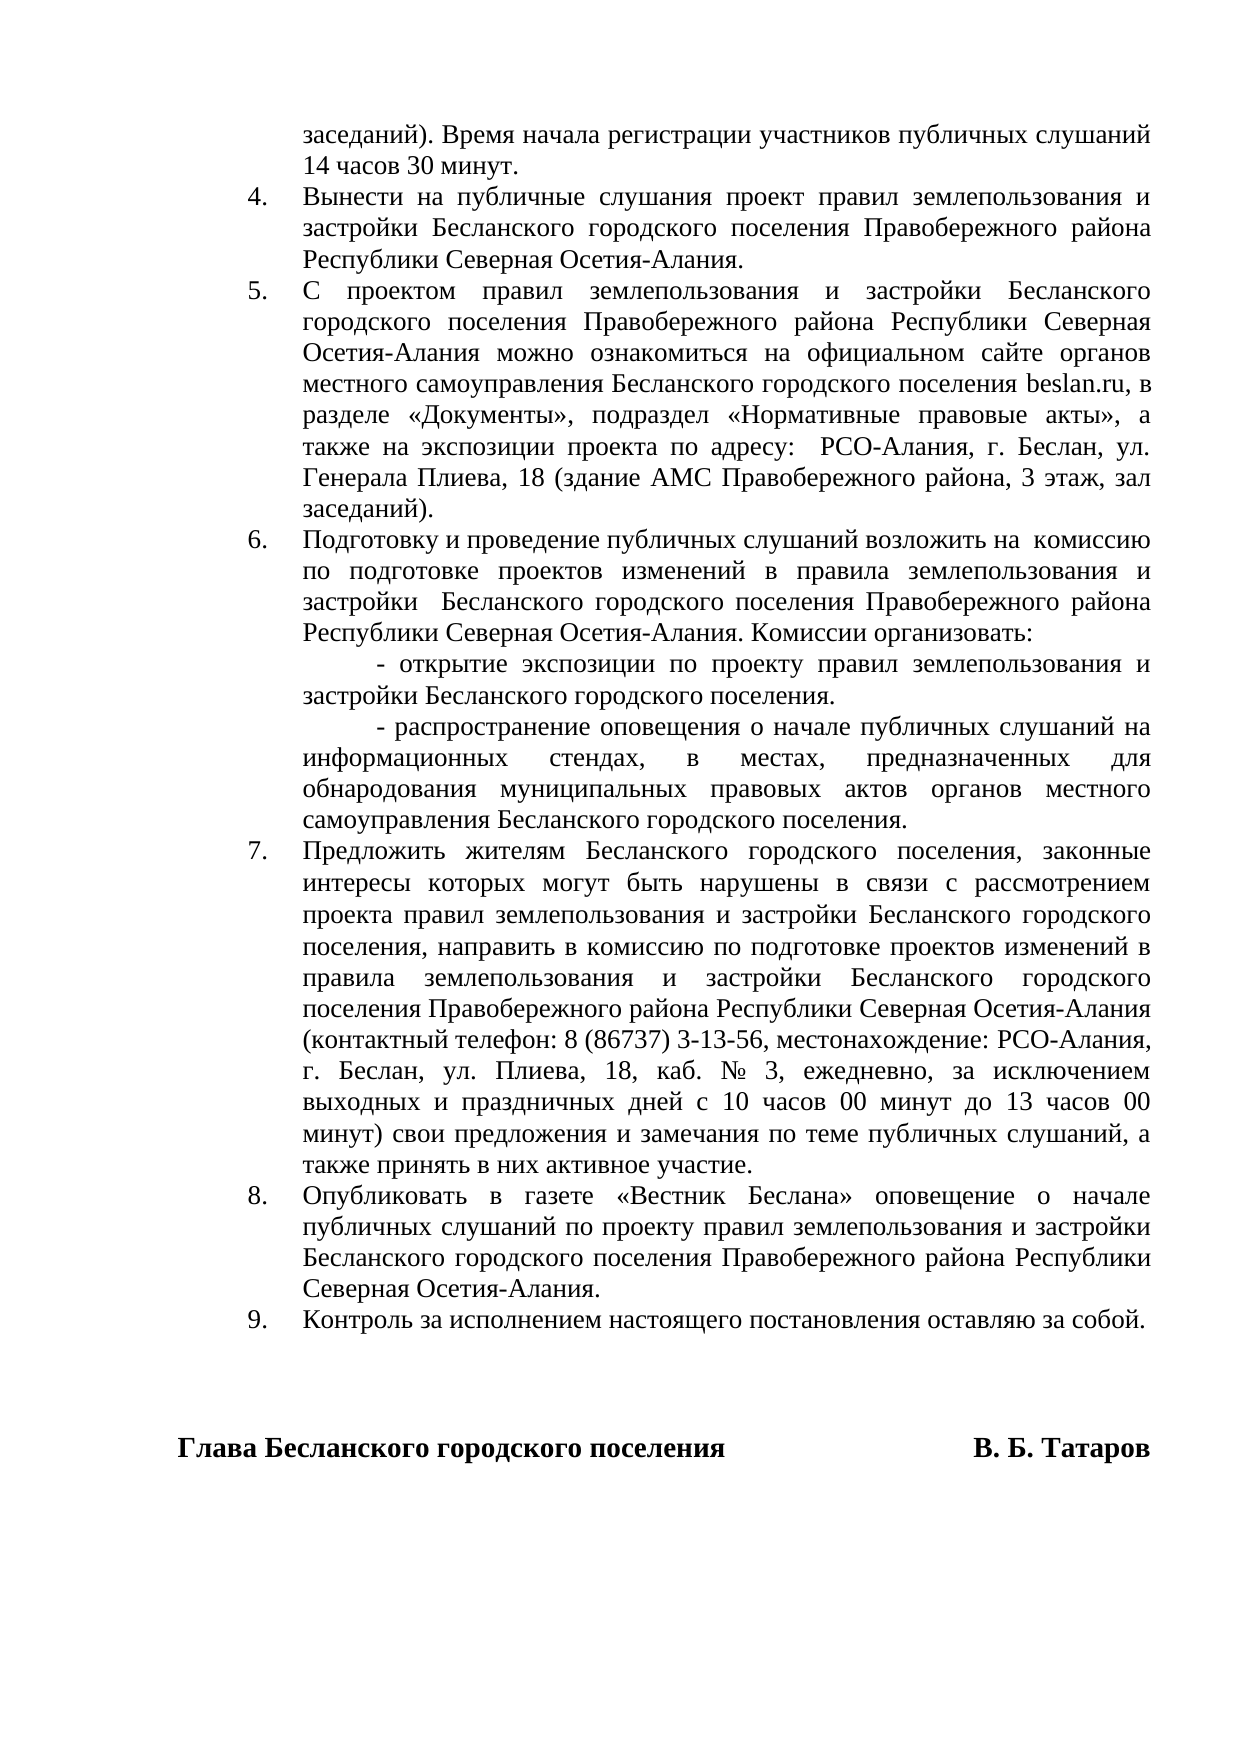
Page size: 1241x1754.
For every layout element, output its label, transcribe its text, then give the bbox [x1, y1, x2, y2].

list С проектом правил землепользования и застройки Бесланского городского поселения Правобережного района Республики Северная Осетия-Алания можно ознакомиться на официальном сайте органов местного самоуправления Бесланского городского поселения beslan.ru, в разделе «Документы», подраздел «Нормативные правовые акты», а также на экспозиции проекта по адресу: РСО-Алания, г. Беслан, ул. Генерала Плиева, 18 (здание АМС Правобережного района, 3 этаж, зал заседаний). [247, 274, 1152, 523]
text - распространение оповещения о начале публичных слушаний на информационных стендах, в местах, предназначенных для обнародования муниципальных правовых актов органов местного самоуправления Бесланского городского поселения. [302, 710, 1152, 834]
text Глава Бесланского городского поселения В. Б. Татаров [177, 1430, 1152, 1463]
list Подготовку и проведение публичных слушаний возложить на комиссию по подготовке проектов изменений в правила землепользования и застройки Бесланского городского поселения Правобережного района Республики Северная Осетия-Алания. Комиссии организовать: [247, 523, 1152, 648]
list Предложить жителям Бесланского городского поселения, законные интересы которых могут быть нарушены в связи с рассмотрением проекта правил землепользования и застройки Бесланского городского поселения, направить в комиссию по подготовке проектов изменений в правила землепользования и застройки Бесланского городского поселения Правобережного района Республики Северная Осетия-Алания (контактный телефон: 8 (86737) 3-13-56, местонахождение: РСО-Алания, г. Беслан, ул. Плиева, 18, каб. № 3, ежедневно, за исключением выходных и праздничных дней с 10 часов 00 минут до 13 часов 00 минут) свои предложения и замечания по теме публичных слушаний, а также принять в них активное участие. [247, 834, 1152, 1179]
text - открытие экспозиции по проекту правил землепользования и застройки Бесланского городского поселения. [302, 648, 1152, 710]
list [247, 118, 1152, 180]
list Вынести на публичные слушания проект правил землепользования и застройки Бесланского городского поселения Правобережного района Республики Северная Осетия-Алания. [247, 180, 1152, 274]
list Опубликовать в газете «Вестник Беслана» оповещение о начале публичных слушаний по проекту правил землепользования и застройки Бесланского городского поселения Правобережного района Республики Северная Осетия-Алания. [247, 1179, 1152, 1303]
list Контроль за исполнением настоящего постановления оставляю за собой. [247, 1303, 1152, 1335]
